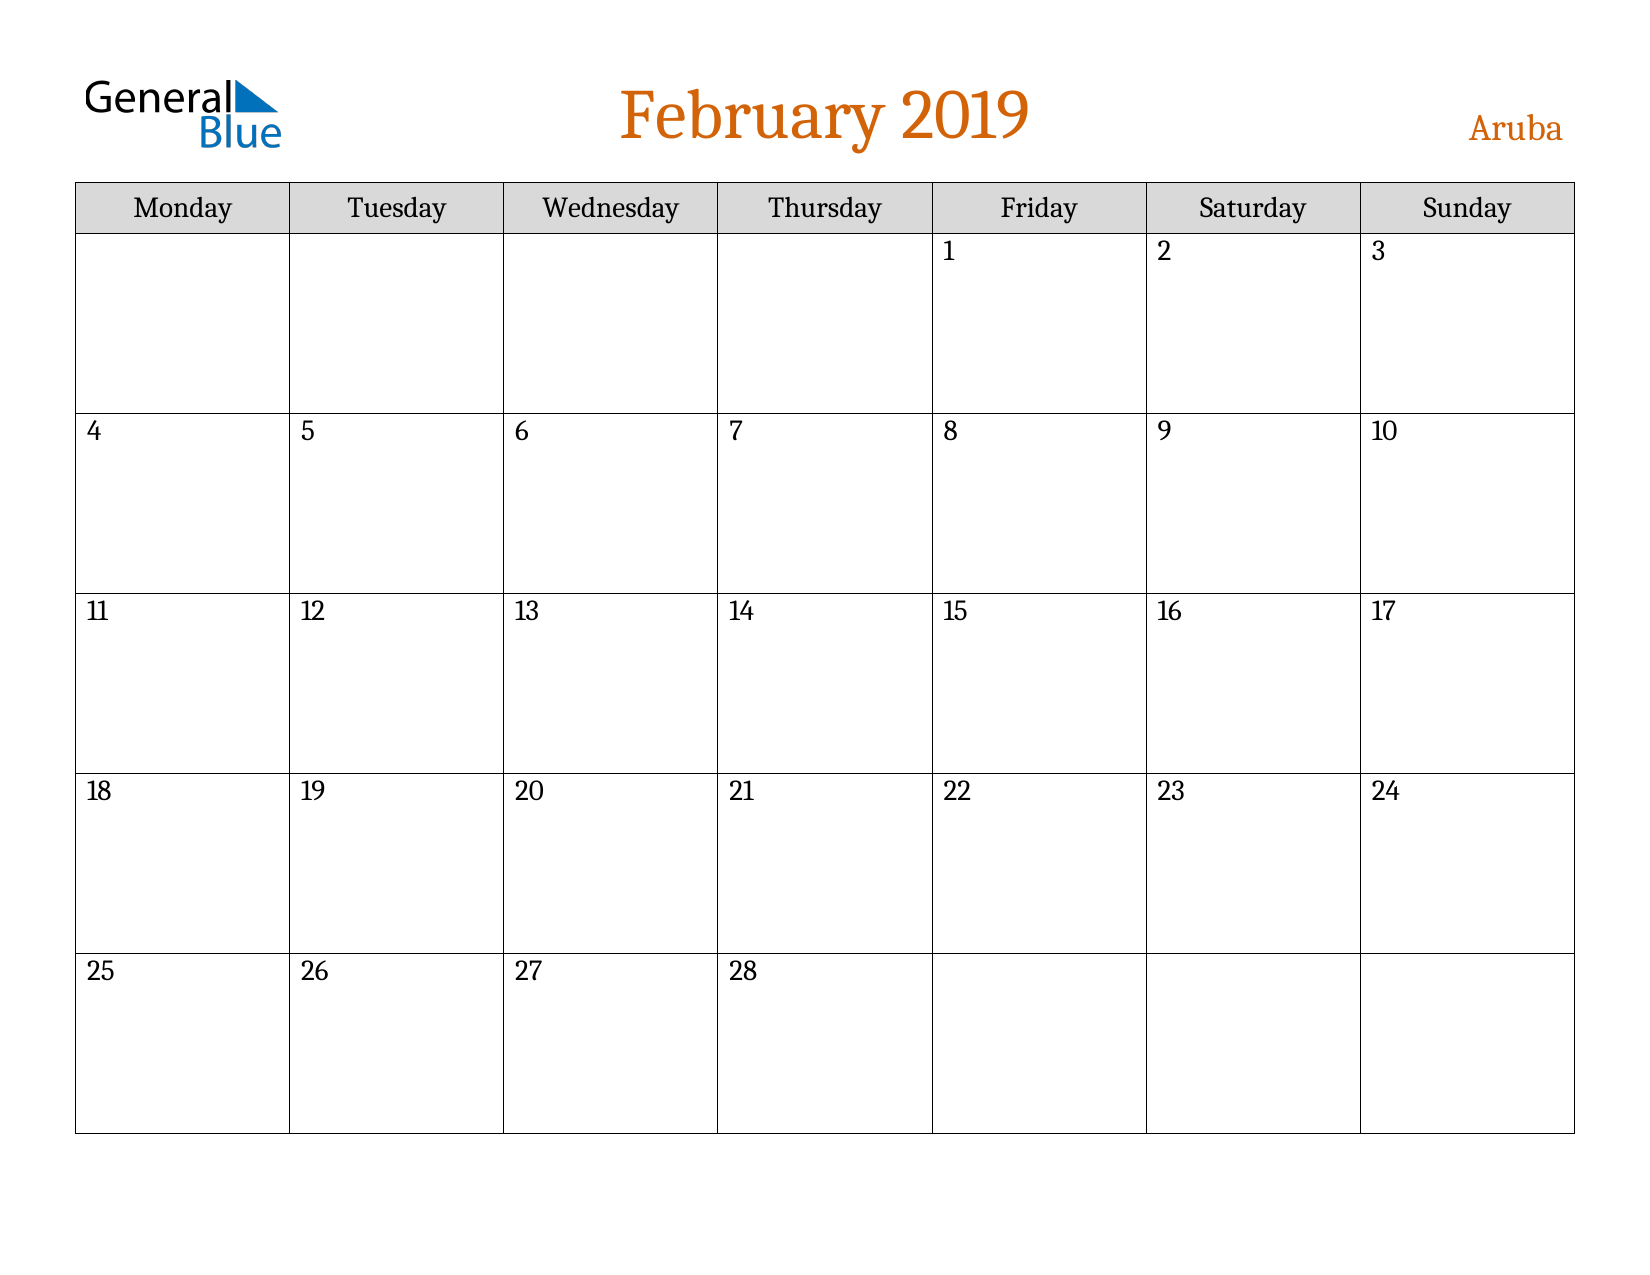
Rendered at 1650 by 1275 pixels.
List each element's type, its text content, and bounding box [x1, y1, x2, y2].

table_cell [1361, 990, 1574, 1133]
table_cell [290, 450, 503, 593]
table_cell [504, 810, 717, 953]
table_cell 17 [1361, 594, 1574, 630]
table_cell 23 [1147, 774, 1360, 810]
picture [86, 80, 281, 148]
table_cell 28 [718, 954, 932, 990]
table_cell [1147, 270, 1360, 413]
table_cell Wednesday [504, 183, 717, 233]
table_cell [290, 234, 503, 270]
table_cell 3 [1361, 234, 1574, 270]
table_cell [933, 450, 1146, 593]
table_cell [1147, 450, 1360, 593]
table_cell 2 [1147, 234, 1360, 270]
table_cell [1361, 270, 1574, 413]
table_cell 12 [290, 594, 503, 630]
table_cell [76, 810, 289, 953]
table_cell 21 [718, 774, 932, 810]
table_cell 14 [718, 594, 932, 630]
table_cell 4 [76, 414, 289, 450]
table_cell [1361, 630, 1574, 773]
table_cell [1361, 810, 1574, 953]
table_cell 9 [1147, 414, 1360, 450]
table_cell [290, 990, 503, 1133]
table_cell 8 [933, 414, 1146, 450]
table_cell [290, 810, 503, 953]
table_cell [1147, 990, 1360, 1133]
table_header [76, 75, 503, 182]
table_cell [1147, 630, 1360, 773]
table_cell [1147, 954, 1360, 990]
table_cell [76, 234, 289, 270]
table_cell 22 [933, 774, 1146, 810]
table_header Aruba [1146, 75, 1574, 182]
table_cell [933, 630, 1146, 773]
table_cell [718, 810, 932, 953]
table_cell [933, 270, 1146, 413]
table_cell 6 [504, 414, 717, 450]
table_cell 7 [718, 414, 932, 450]
table_cell 13 [504, 594, 717, 630]
table_cell [76, 990, 289, 1133]
table_cell 1 [933, 234, 1146, 270]
table_cell [290, 630, 503, 773]
table_cell 18 [76, 774, 289, 810]
table_cell [718, 450, 932, 593]
table_cell [718, 270, 932, 413]
table_cell 16 [1147, 594, 1360, 630]
table_cell 5 [290, 414, 503, 450]
table_cell [76, 270, 289, 413]
table_cell [1361, 450, 1574, 593]
table_cell 26 [290, 954, 503, 990]
table_cell [718, 630, 932, 773]
table_cell 24 [1361, 774, 1574, 810]
table_cell [933, 954, 1146, 990]
table_cell [1147, 810, 1360, 953]
table_cell [76, 450, 289, 593]
table_cell Thursday [718, 183, 932, 233]
table_cell [504, 630, 717, 773]
table_cell Tuesday [290, 183, 503, 233]
table_cell 20 [504, 774, 717, 810]
table_cell 15 [933, 594, 1146, 630]
table_cell [933, 810, 1146, 953]
table_cell [290, 270, 503, 413]
table_cell Saturday [1147, 183, 1360, 233]
table_cell [1361, 954, 1574, 990]
table_cell [718, 234, 932, 270]
table_cell 27 [504, 954, 717, 990]
table_cell [504, 450, 717, 593]
table_cell Friday [933, 183, 1146, 233]
table_header February 2019 [504, 75, 1146, 182]
table_cell [504, 234, 717, 270]
table_cell Monday [76, 183, 289, 233]
table_cell [504, 990, 717, 1133]
table_cell 25 [76, 954, 289, 990]
table_cell [933, 990, 1146, 1133]
table_cell 10 [1361, 414, 1574, 450]
table_cell [718, 990, 932, 1133]
table_cell Sunday [1361, 183, 1574, 233]
table_cell [504, 270, 717, 413]
table_cell 19 [290, 774, 503, 810]
table_cell 11 [76, 594, 289, 630]
table_cell [76, 630, 289, 773]
